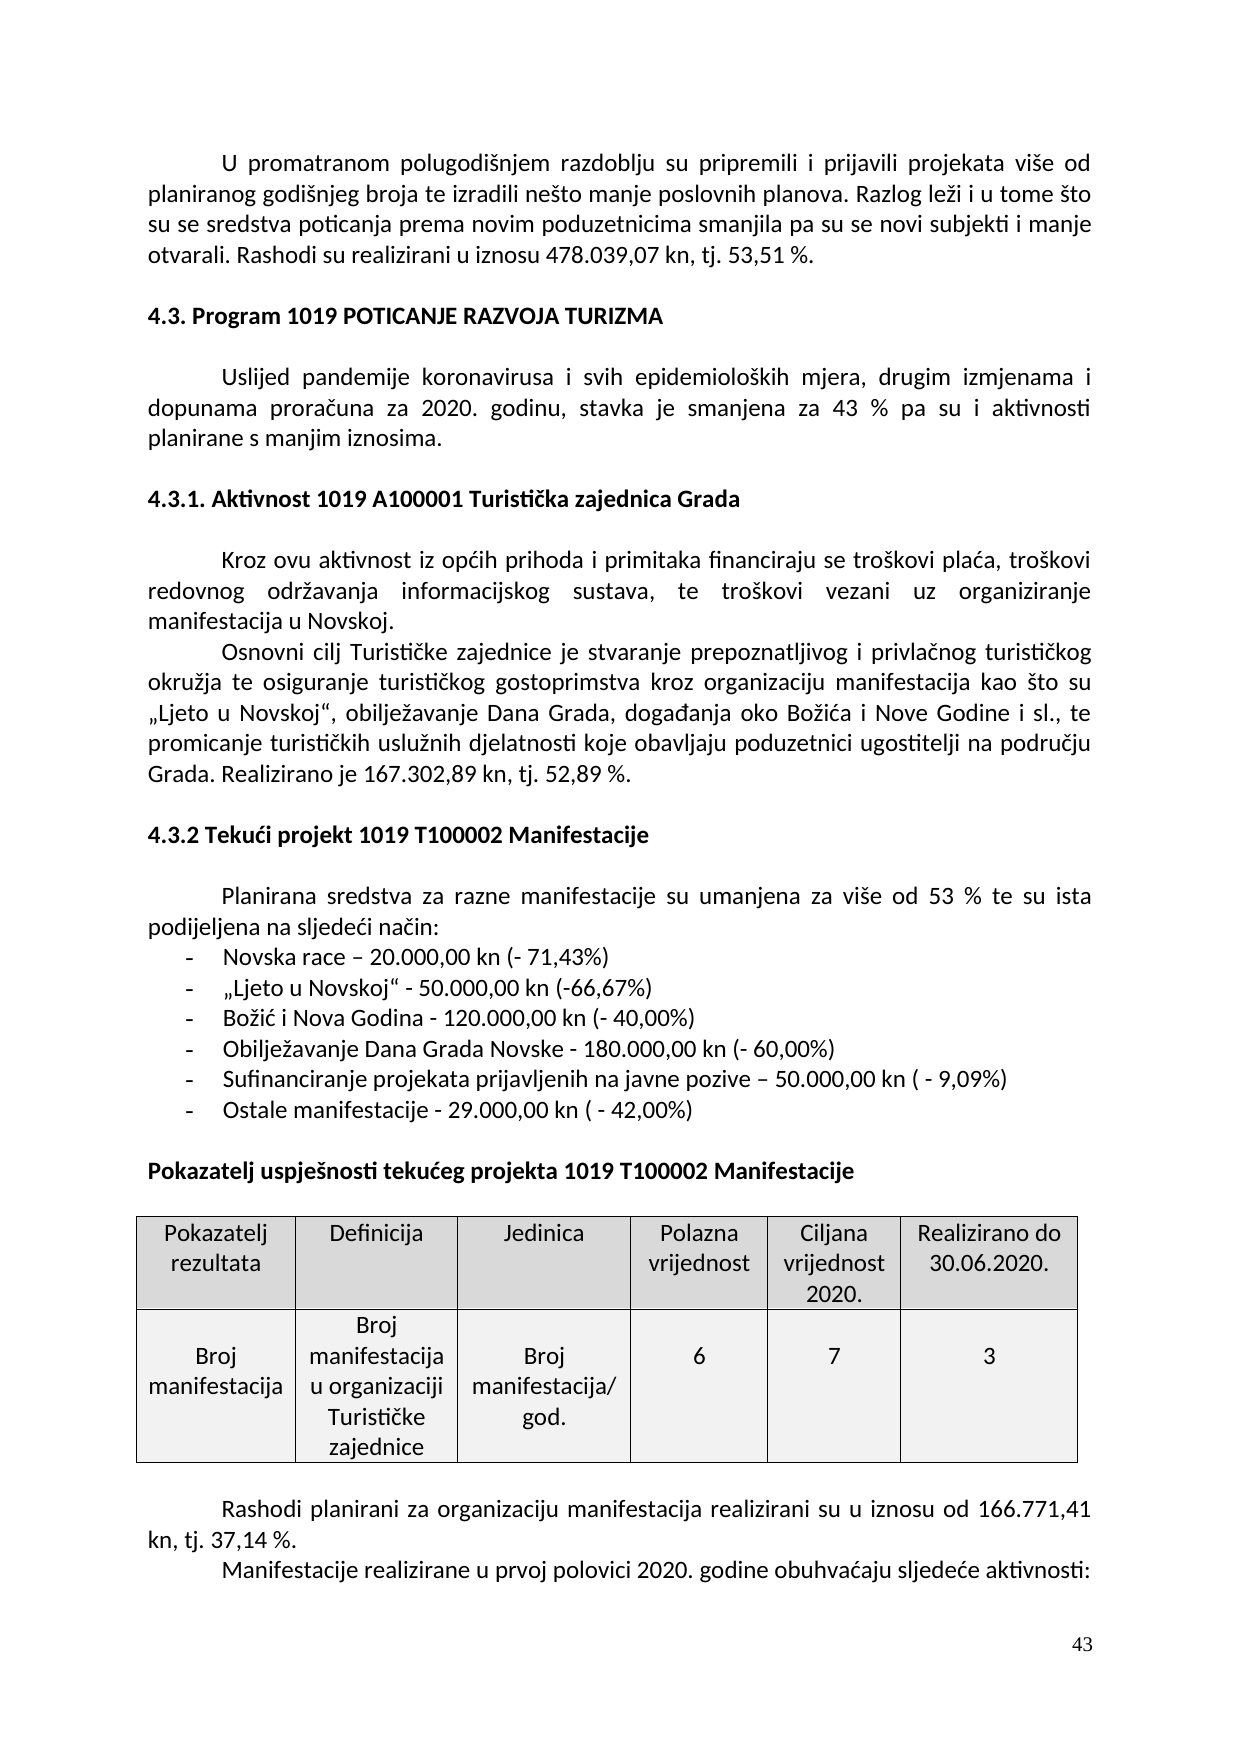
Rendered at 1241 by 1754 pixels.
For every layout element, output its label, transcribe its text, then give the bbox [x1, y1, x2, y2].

text Planirana sredstva za razne manifestacije su umanjena za više od 53 % te su ista podijeljena na sljedeći način: [148, 880, 1093, 941]
text 4.3.2 Tekući projekt 1019 T100002 Manifestacije [148, 819, 1093, 849]
table_cell Broj manifestacija/god. [458, 1310, 630, 1462]
text Rashodi planirani za organizaciju manifestacija realizirani su u iznosu od 166.771,41 kn, tj. 37,14 %. [148, 1494, 1093, 1555]
list Obilježavanje Dana Grada Novske - 180.000,00 kn (- 60,00%) [185, 1033, 1093, 1063]
text Osnovni cilj Turističke zajednice je stvaranje prepoznatljivog i privlačnog turističkog okružja te osiguranje turističkog gostoprimstva kroz organizaciju manifestacija kao što su „Ljeto u Novskoj“, obilježavanje Dana Grada, događanja oko Božića i Nove Godine i sl., te promicanje turističkih uslužnih djelatnosti koje obavljaju poduzetnici ugostitelji na području Grada. Realizirano je 167.302,89 kn, tj. 52,89 %. [148, 636, 1093, 788]
table_cell Broj manifestacija [137, 1310, 295, 1462]
list Ostale manifestacije - 29.000,00 kn ( - 42,00%) [185, 1094, 1093, 1124]
table_cell 6 [631, 1310, 767, 1462]
list Sufinanciranje projekata prijavljenih na javne pozive – 50.000,00 kn ( - 9,09%) [185, 1063, 1093, 1094]
text 4.3.1. Aktivnost 1019 A100001 Turistička zajednica Grada [148, 483, 1093, 514]
list „Ljeto u Novskoj“ - 50.000,00 kn (-66,67%) [185, 972, 1093, 1002]
table_header Ciljana vrijednost 2020. [768, 1217, 900, 1308]
list Božić i Nova Godina - 120.000,00 kn (- 40,00%) [185, 1002, 1093, 1033]
table_cell 7 [768, 1310, 900, 1462]
list Novska race – 20.000,00 kn (- 71,43%) [185, 941, 1093, 972]
table_header Polazna vrijednost [631, 1217, 767, 1308]
table_cell Broj manifestacija u organizaciji Turističke zajednice [296, 1310, 457, 1462]
text Uslijed pandemije koronavirusa i svih epidemioloških mjera, drugim izmjenama i dopunama proračuna za 2020. godinu, stavka je smanjena za 43 % pa su i aktivnosti planirane s manjim iznosima. [148, 361, 1093, 453]
table_header Realizirano do 30.06.2020. [901, 1217, 1077, 1308]
text Pokazatelj uspješnosti tekućeg projekta 1019 T100002 Manifestacije [148, 1155, 1093, 1185]
table_header Pokazatelj rezultata [137, 1217, 295, 1308]
text Kroz ovu aktivnost iz općih prihoda i primitaka financiraju se troškovi plaća, troškovi redovnog održavanja informacijskog sustava, te troškovi vezani uz organiziranje manifestacija u Novskoj. [148, 544, 1093, 636]
text 4.3. Program 1019 POTICANJE RAZVOJA TURIZMA [148, 300, 1093, 331]
table_header Definicija [296, 1217, 457, 1308]
text Manifestacije realizirane u prvoj polovici 2020. godine obuhvaćaju sljedeće aktivnosti: [148, 1555, 1093, 1585]
table_cell 3 [901, 1310, 1077, 1462]
table_header Jedinica [458, 1217, 630, 1308]
text U promatranom polugodišnjem razdoblju su pripremili i prijavili projekata više od planiranog godišnjeg broja te izradili nešto manje poslovnih planova. Razlog leži i u tome što su se sredstva poticanja prema novim poduzetnicima smanjila pa su se novi subjekti i manje otvarali. Rashodi su realizirani u iznosu 478.039,07 kn, tj. 53,51 %. [148, 148, 1093, 270]
